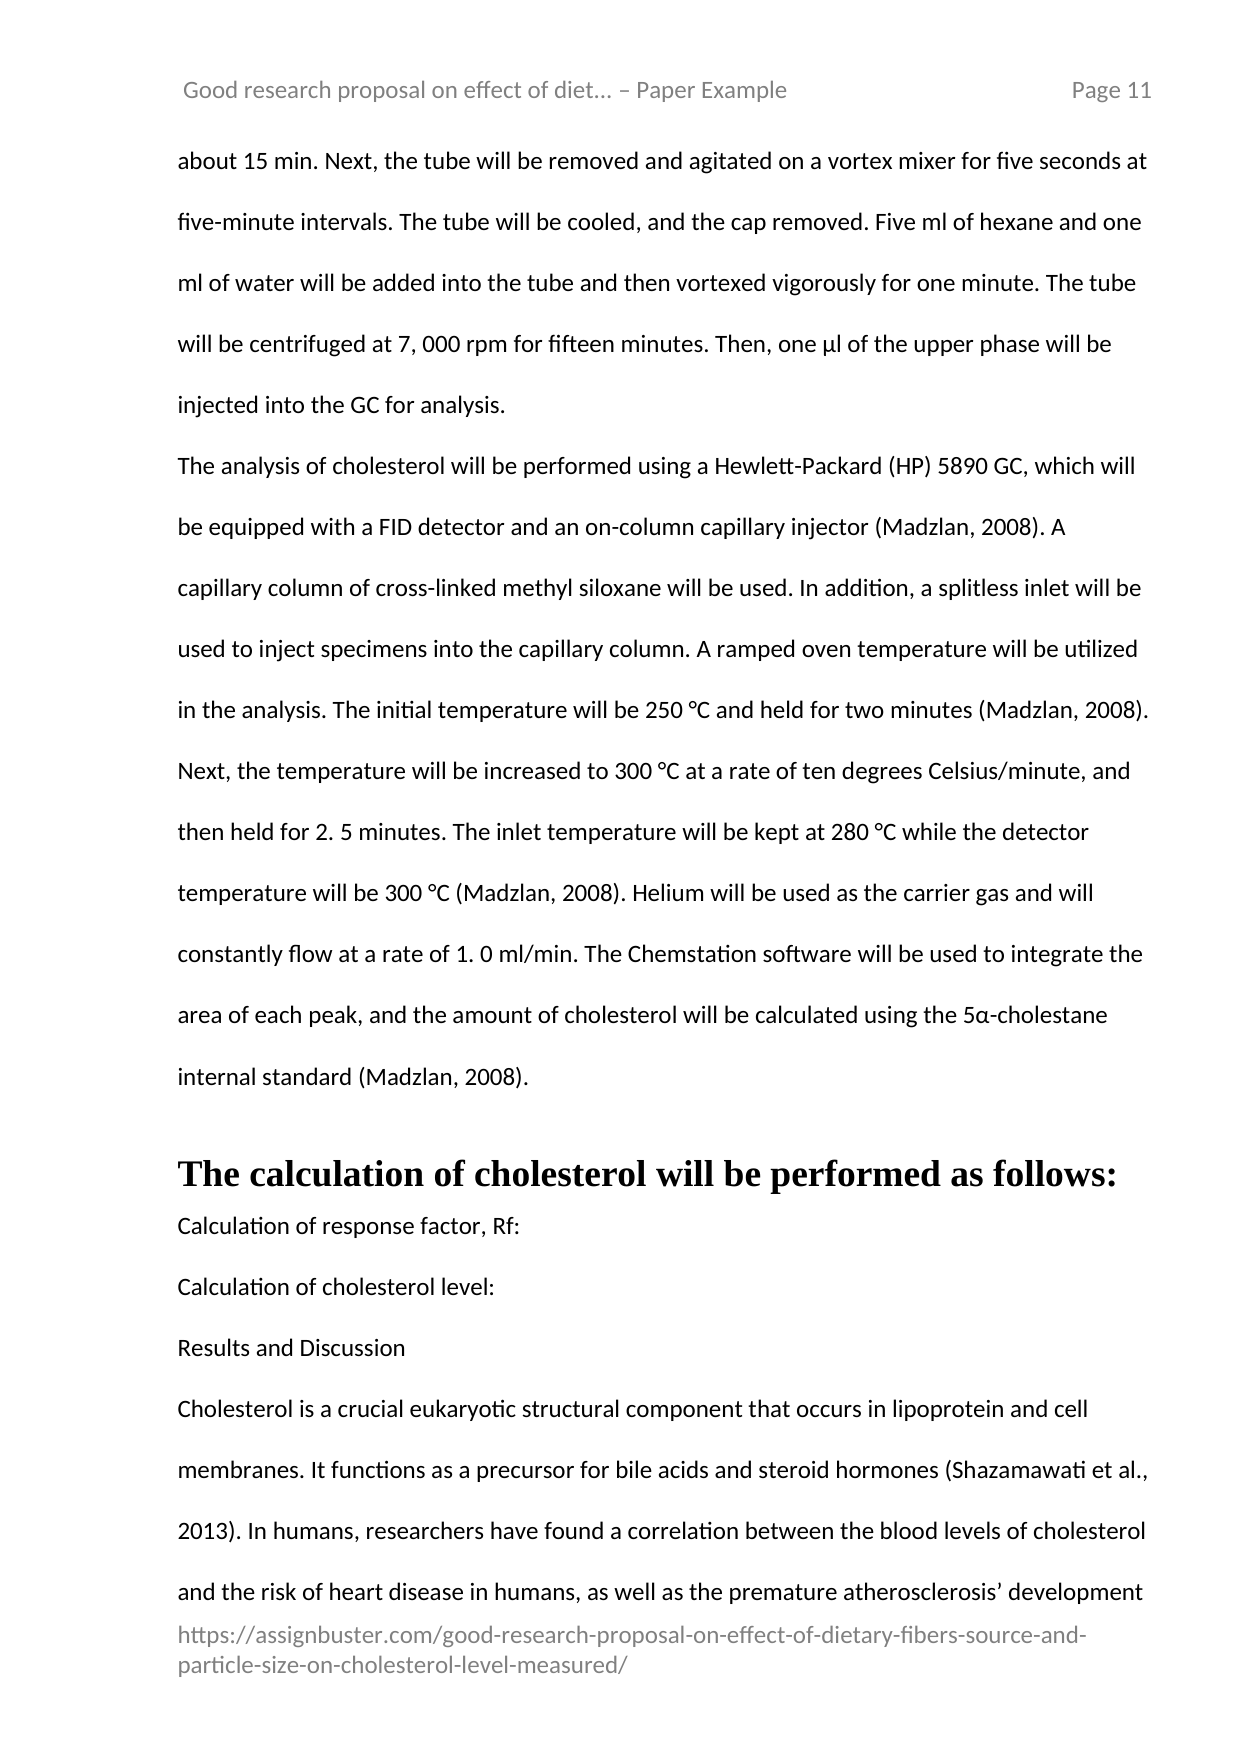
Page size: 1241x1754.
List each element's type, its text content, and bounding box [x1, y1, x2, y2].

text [177, 1210, 1152, 1607]
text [177, 145, 1152, 1091]
subtitle The calculation of cholesterol will be performed as follows: [177, 1151, 1152, 1194]
